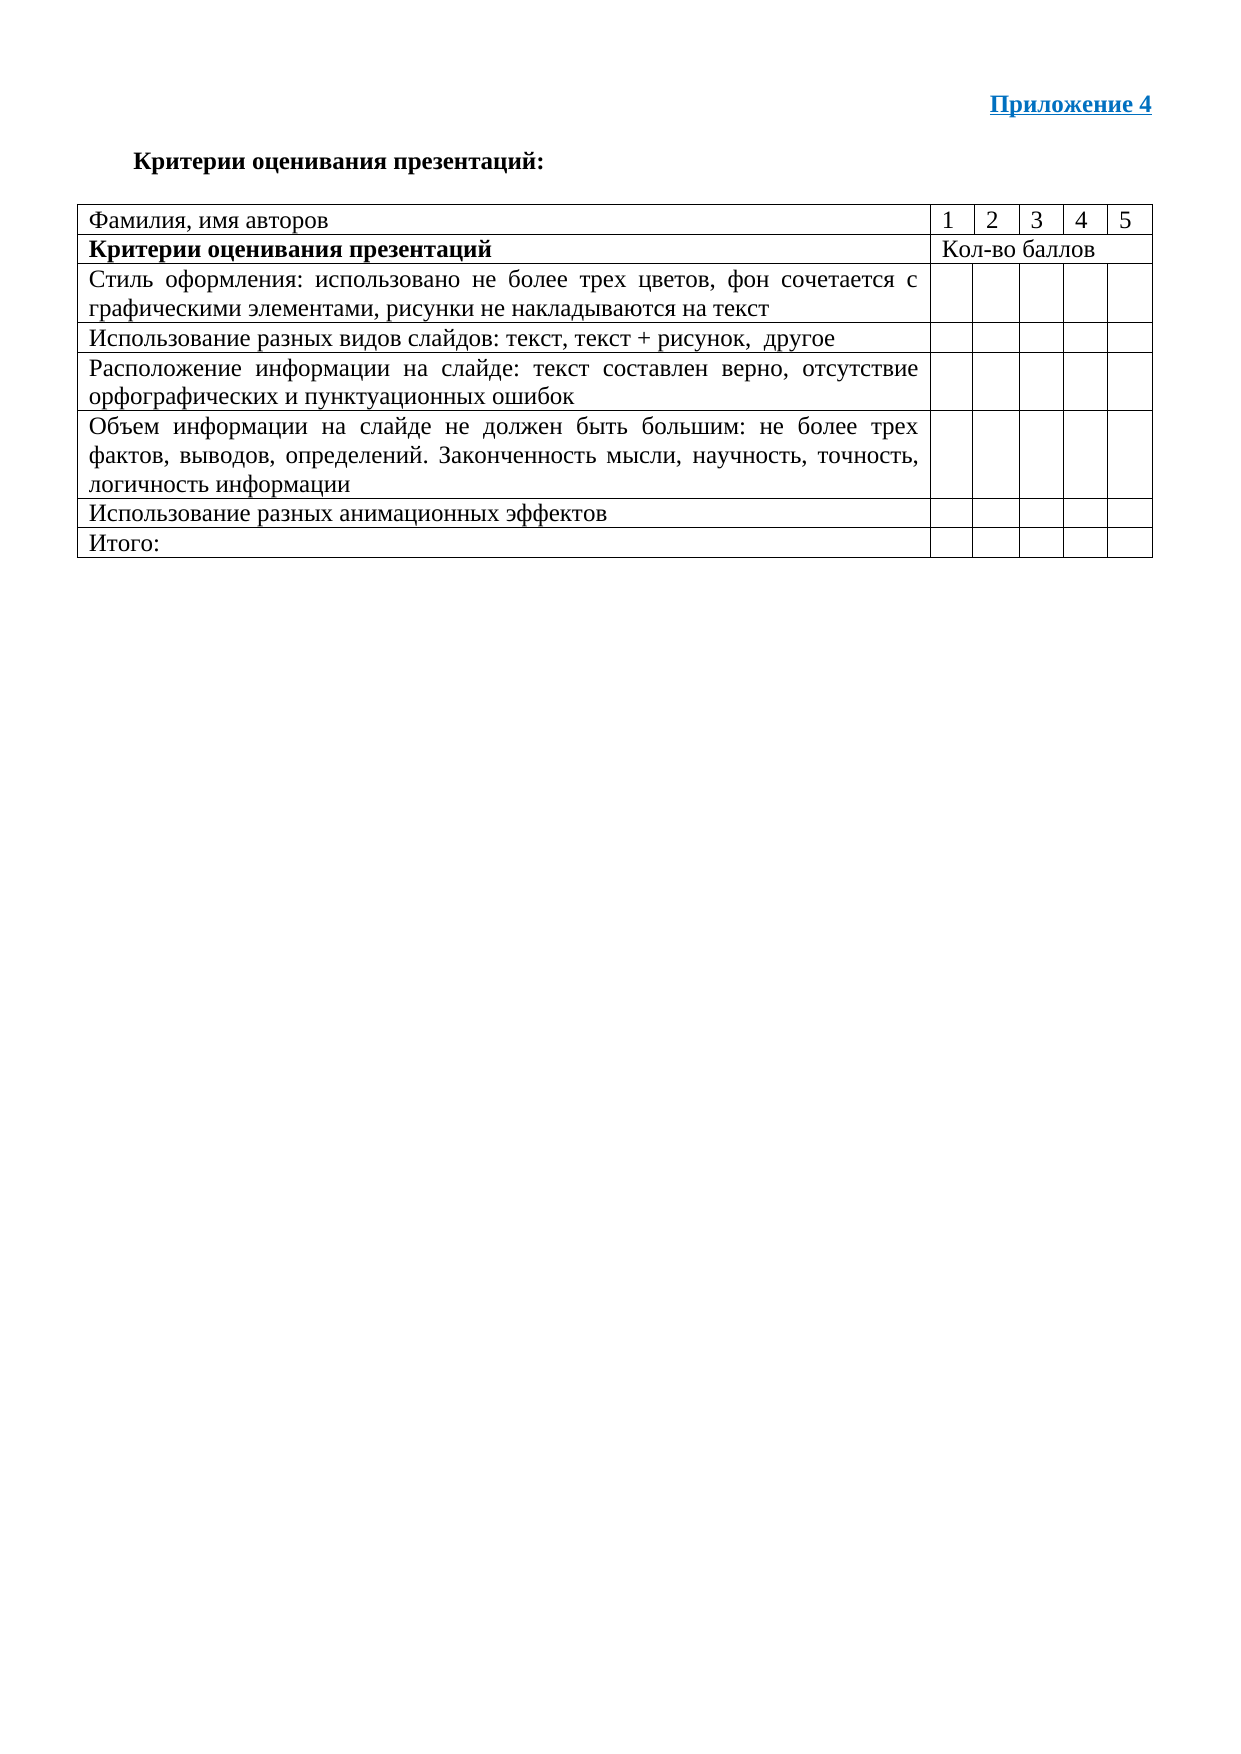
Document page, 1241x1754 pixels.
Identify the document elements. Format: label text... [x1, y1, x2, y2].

table_header 3 [1020, 205, 1063, 233]
table_cell Итого: [78, 528, 930, 557]
table_cell Объем информации на слайде не должен быть большим: не более трех фактов, выводов, определений. Законченность мысли, научность, точность, логичность информации [78, 411, 930, 497]
table_cell Использование разных анимационных эффектов [78, 499, 930, 527]
table_cell [1064, 353, 1107, 410]
table_cell Использование разных видов слайдов: текст, текст + рисунок, другое [78, 323, 930, 352]
table_cell [1064, 323, 1107, 352]
table_cell [1064, 411, 1107, 497]
table_header 4 [1064, 205, 1107, 233]
table_cell [931, 323, 972, 352]
table_header Фамилия, имя авторов [78, 205, 930, 233]
table_cell [931, 499, 972, 527]
table_cell [1108, 411, 1152, 497]
table_cell [1020, 499, 1063, 527]
table_cell [1020, 323, 1063, 352]
table_cell [973, 264, 1019, 322]
table_cell [973, 411, 1019, 497]
table_cell [931, 353, 972, 410]
table_cell [973, 323, 1019, 352]
table_cell [1108, 353, 1152, 410]
table_cell [1020, 411, 1063, 497]
table_cell [931, 264, 972, 322]
table_cell [1020, 264, 1063, 322]
table_header 2 [975, 205, 1019, 233]
table_cell [973, 528, 1019, 557]
table_cell [973, 499, 1019, 527]
table_cell Кол-во баллов [931, 235, 1152, 263]
table_cell [1064, 264, 1107, 322]
table_cell [1108, 323, 1152, 352]
table_cell [1064, 528, 1107, 557]
table_header 1 [931, 205, 974, 233]
table_header 5 [1108, 205, 1152, 233]
text Критерии оценивания презентаций: [133, 146, 1152, 175]
table_cell [973, 353, 1019, 410]
table_cell Критерии оценивания презентаций [78, 235, 930, 263]
table_cell [1064, 499, 1107, 527]
text Приложение 4 [133, 89, 1152, 117]
table_cell Расположение информации на слайде: текст составлен верно, отсутствие орфографических и пунктуационных ошибок [78, 353, 930, 410]
table_cell [1020, 353, 1063, 410]
table_cell [1108, 499, 1152, 527]
table_cell Стиль оформления: использовано не более трех цветов, фон сочетается с графическими элементами, рисунки не накладываются на текст [78, 264, 930, 322]
table_cell [1108, 264, 1152, 322]
table_cell [931, 411, 972, 497]
table_cell [1108, 528, 1152, 557]
table_cell [931, 528, 972, 557]
table_cell [1020, 528, 1063, 557]
